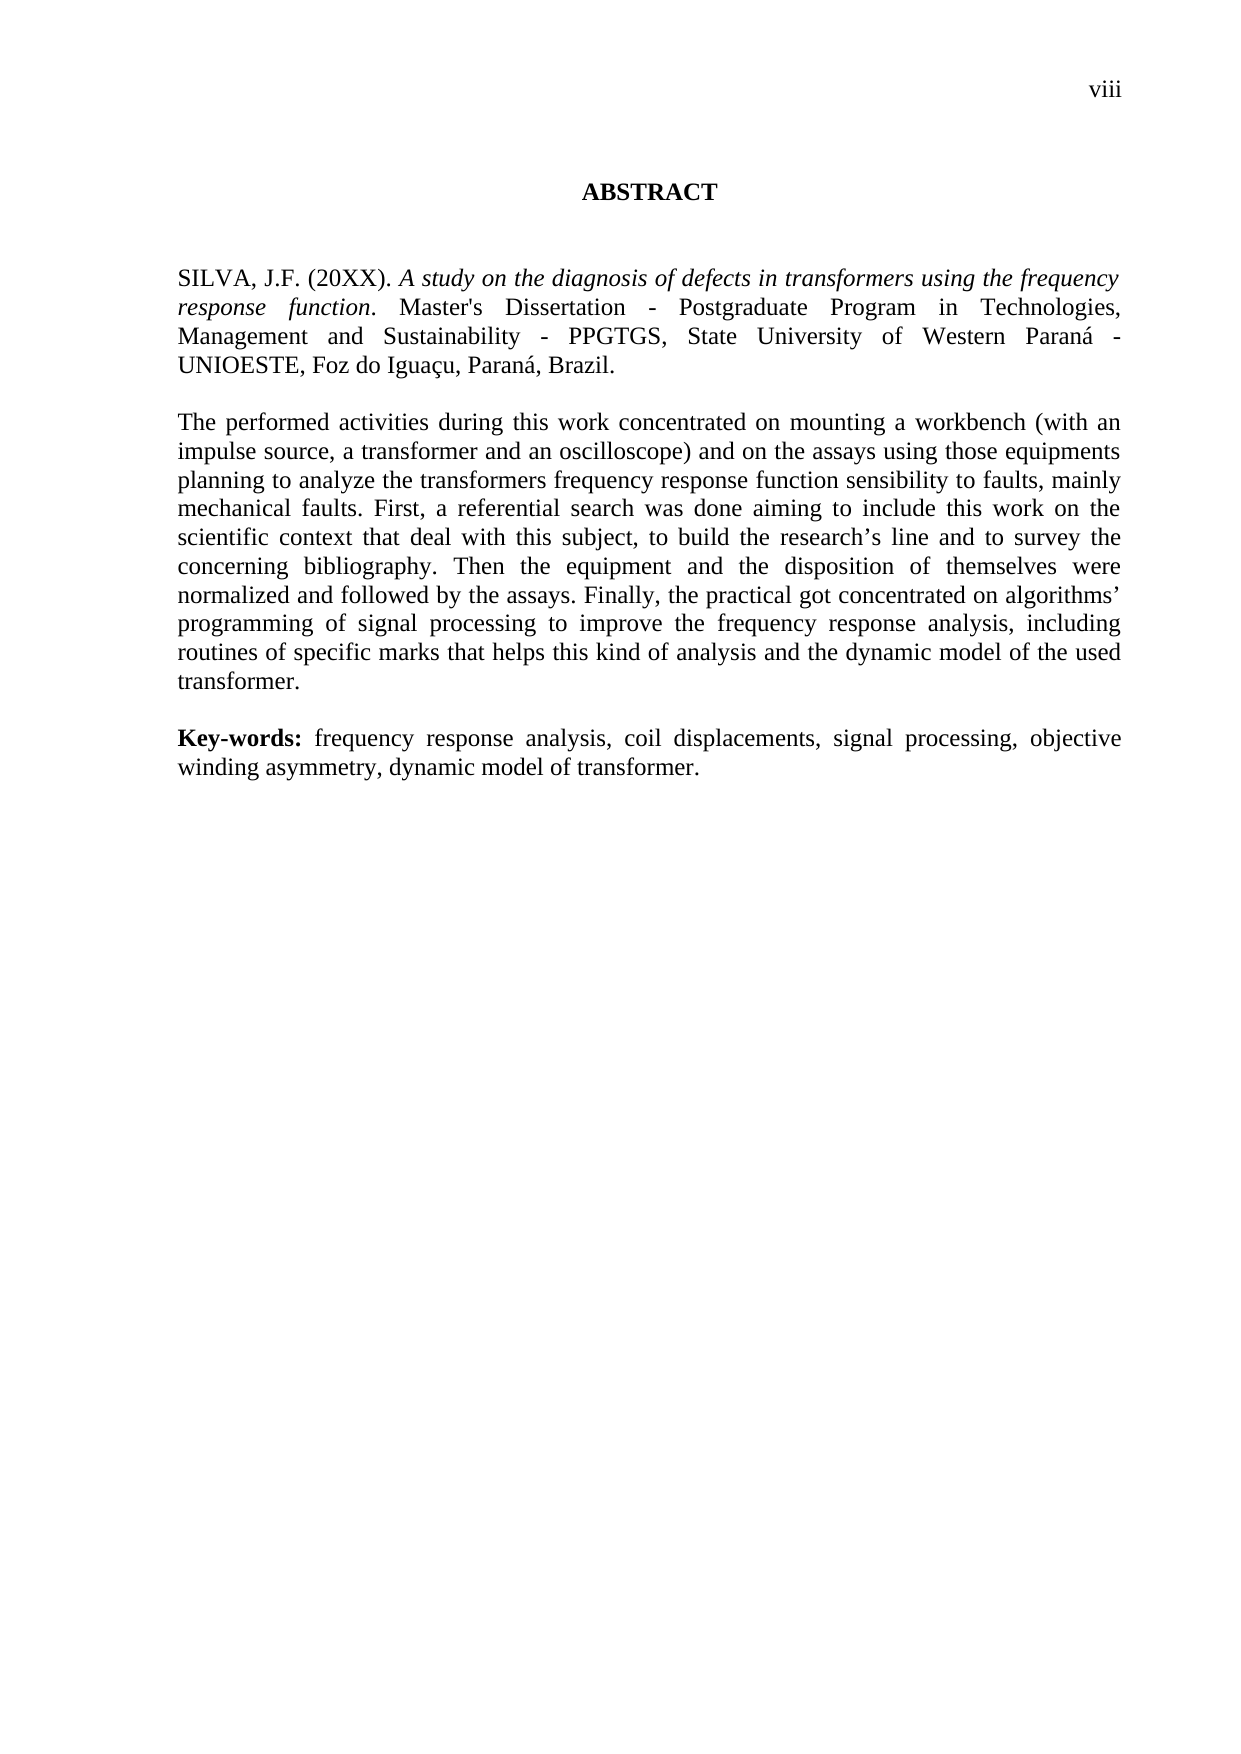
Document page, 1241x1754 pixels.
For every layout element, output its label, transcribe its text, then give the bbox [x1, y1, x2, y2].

text ABSTRACT [177, 177, 1122, 206]
text Key-words: frequency response analysis, coil displacements, signal processing, objective winding asymmetry, dynamic model of transformer. [177, 723, 1122, 781]
text SILVA, J.F. (20XX). A study on the diagnosis of defects in transformers using the frequency response function. Master's Dissertation - Postgraduate Program in Technologies, Management and Sustainability - PPGTGS, State University of Western Paraná - UNIOESTE, Foz do Iguaçu, Paraná, Brazil. [177, 263, 1122, 378]
text The performed activities during this work concentrated on mounting a workbench (with an impulse source, a transformer and an oscilloscope) and on the assays using those equipments planning to analyze the transformers frequency response function sensibility to faults, mainly mechanical faults. First, a referential search was done aiming to include this work on the scientific context that deal with this subject, to build the research’s line and to survey the concerning bibliography. Then the equipment and the disposition of themselves were normalized and followed by the assays. Finally, the practical got concentrated on algorithms’ programming of signal processing to improve the frequency response analysis, including routines of specific marks that helps this kind of analysis and the dynamic model of the used transformer. [177, 407, 1122, 695]
